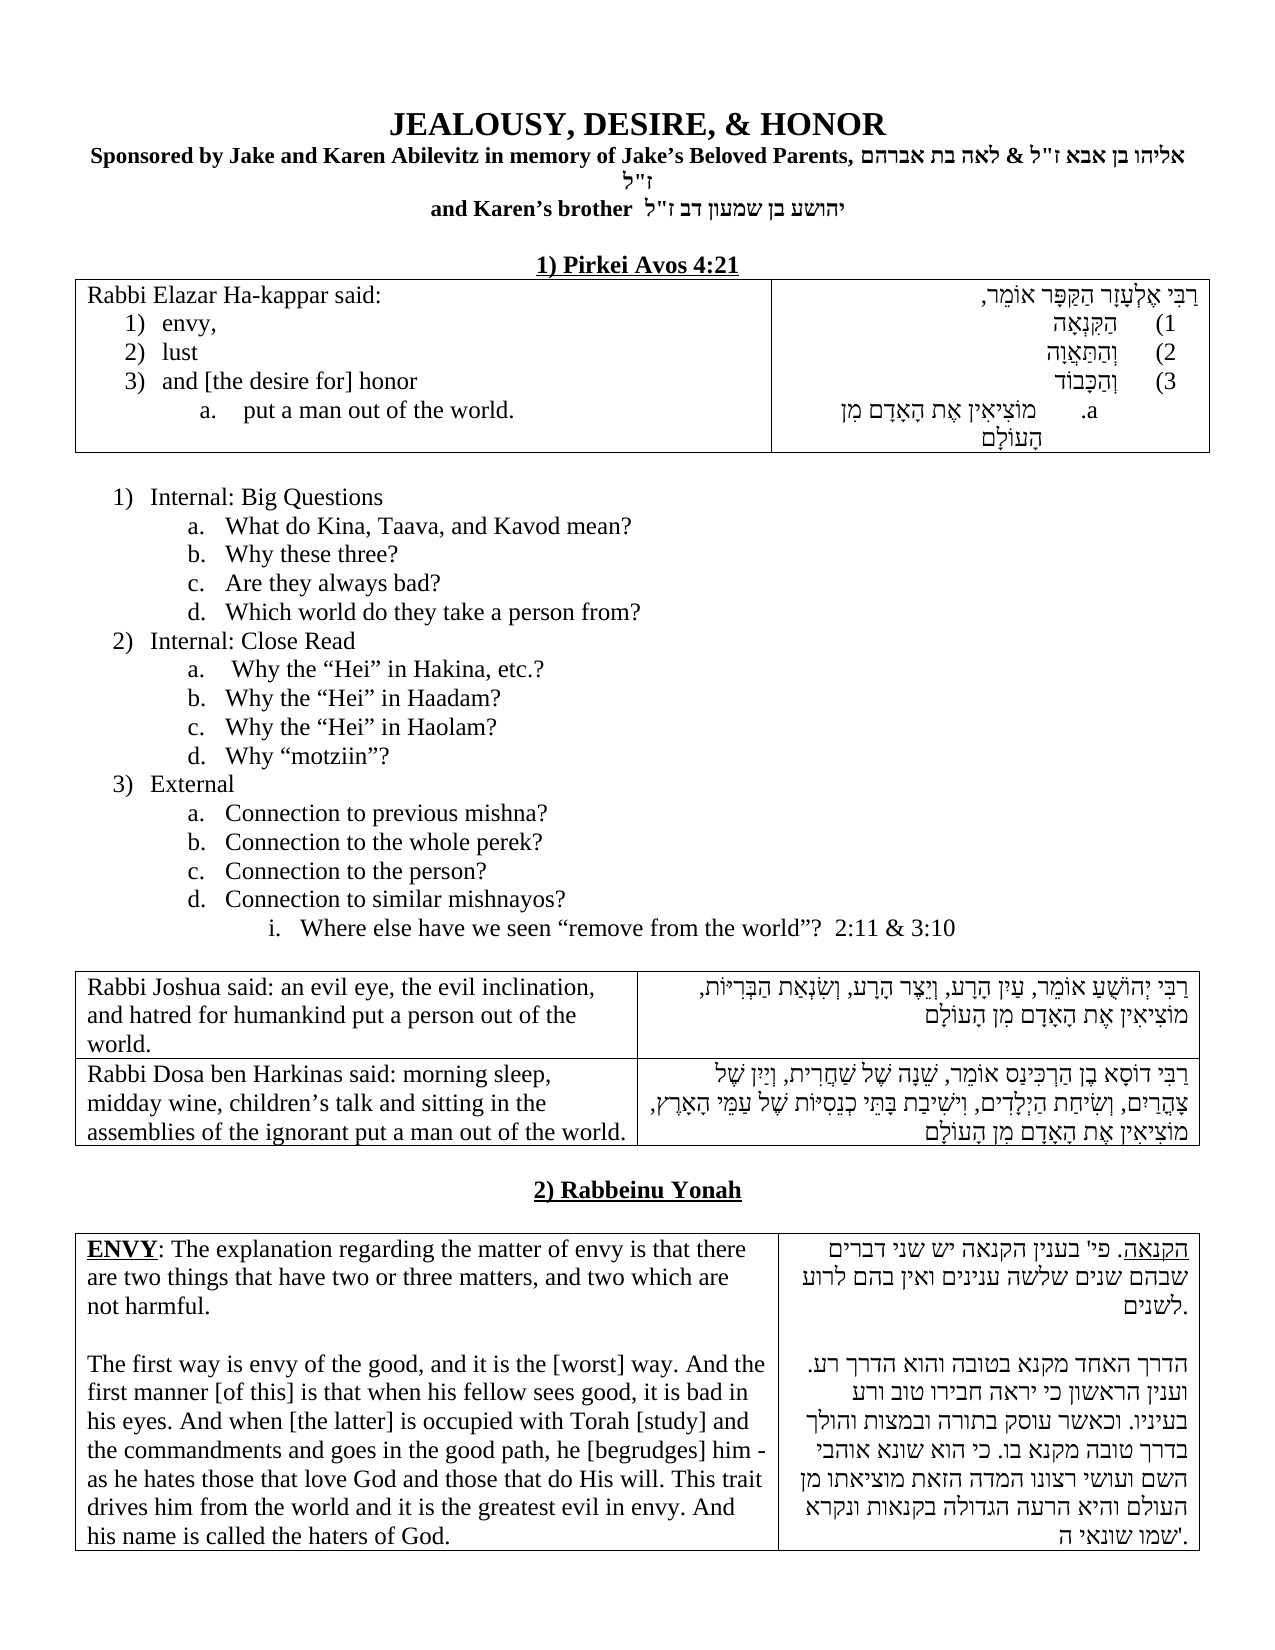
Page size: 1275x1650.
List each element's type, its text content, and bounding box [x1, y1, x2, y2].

text 2) Rabbeinu Yonah [75, 1175, 1200, 1204]
list What do Kina, Taava, and Kavod mean? [187, 511, 1200, 539]
list Why these three? [187, 539, 1200, 568]
list Connection to the whole perek? [187, 827, 1200, 856]
list Why “motziin”? [187, 741, 1200, 769]
list Why the “Hei” in Hakina, etc.? [187, 654, 1200, 683]
table_header Rabbi Elazar Ha-kappar said: envy, lust and [the desire for] honor put a man out of the world. [76, 280, 771, 452]
text 1) Pirkei Avos 4:21 [75, 250, 1200, 279]
list Which world do they take a person from? [187, 597, 1200, 626]
text and Karen’s brother יהושע בן שמעון דב ז"ל [75, 195, 1200, 221]
list Internal: Big Questions [112, 482, 1200, 511]
table_header Rabbi Joshua said: an evil eye, the evil inclination, and hatred for humankind put a person out of the world. [76, 972, 637, 1058]
list Connection to previous mishna? [187, 798, 1200, 827]
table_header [779, 1234, 1199, 1550]
table_header רַבִּי יְהוֹשֻׁעַ אוֹמֵר, עַיִן הָרָע, וְיֵצֶר הָרָע, וְשִׂנְאַת הַבְּרִיּוֹת, מוֹצִיאִין אֶת הָאָדָם מִן הָעוֹלָם [638, 972, 1199, 1058]
list Internal: Close Read [112, 626, 1200, 654]
text Sponsored by Jake and Karen Abilevitz in memory of Jake’s Beloved Parents, אליהו בן אבא ז"ל & לאה בת אברהם ז"ל [75, 142, 1200, 195]
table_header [76, 1234, 778, 1550]
list External [112, 769, 1200, 798]
list Connection to the person? [187, 856, 1200, 884]
table_header רַבִּי אֶלְעָזָר הַקַּפָּר אוֹמֵר, הַקִּנְאָה וְהַתַּאֲוָה וְהַכָּבוֹד מוֹצִיאִין אֶת הָאָדָם מִן הָעוֹלָם [772, 280, 1209, 452]
list Where else have we seen “remove from the world”? 2:11 & 3:10 [281, 913, 1200, 942]
table_cell רַבִּי דוֹסָא בֶן הַרְכִּינַס אוֹמֵר, שֵׁנָה שֶׁל שַׁחֲרִית, וְיַיִן שֶׁל צָהֳרַיִם, וְשִׂיחַת הַיְלָדִים, וִישִׁיבַת בָּתֵּי כְנֵסִיּוֹת שֶׁל עַמֵּי הָאָרֶץ, מוֹצִיאִין אֶת הָאָדָם מִן הָעוֹלָם [638, 1059, 1199, 1145]
list Are they always bad? [187, 568, 1200, 597]
list Why the “Hei” in Haadam? [187, 683, 1200, 712]
table_cell Rabbi Dosa ben Harkinas said: morning sleep, midday wine, children’s talk and sitting in the assemblies of the ignorant put a man out of the world. [76, 1059, 637, 1145]
list Connection to similar mishnayos? [187, 884, 1200, 913]
text JEALOUSY, DESIRE, & HONOR [75, 104, 1200, 142]
list Why the “Hei” in Haolam? [187, 712, 1200, 741]
